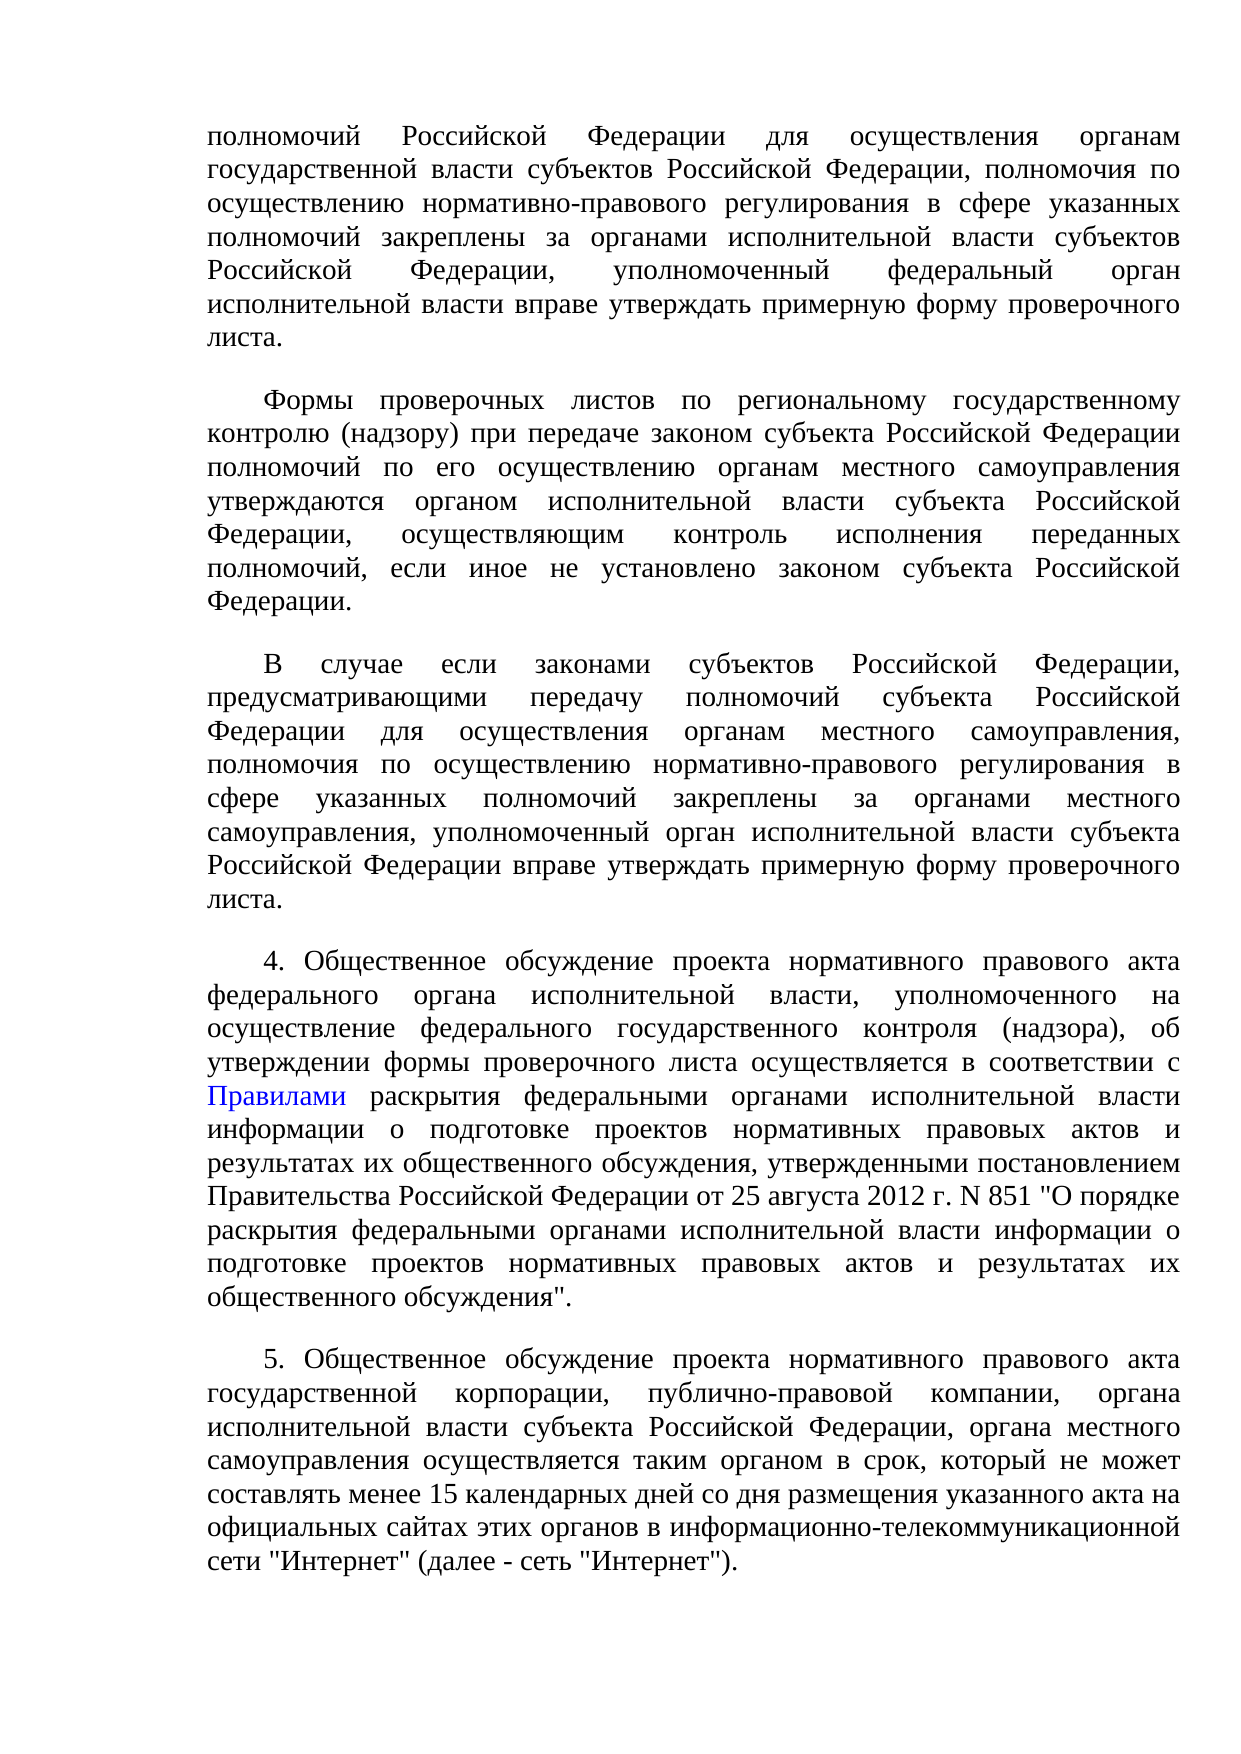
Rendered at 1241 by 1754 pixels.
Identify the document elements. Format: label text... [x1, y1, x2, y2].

text В случае если законами субъектов Российской Федерации, предусматривающими передачу полномочий субъекта Российской Федерации для осуществления органам местного самоуправления, полномочия по осуществлению нормативно-правового регулирования в сфере указанных полномочий закреплены за органами местного самоуправления, уполномоченный орган исполнительной власти субъекта Российской Федерации вправе утверждать примерную форму проверочного листа. [207, 646, 1181, 914]
text 5. Общественное обсуждение проекта нормативного правового акта государственной корпорации, публично-правовой компании, органа исполнительной власти субъекта Российской Федерации, органа местного самоуправления осуществляется таким органом в срок, который не может составлять менее 15 календарных дней со дня размещения указанного акта на официальных сайтах этих органов в информационно-телекоммуникационной сети "Интернет" (далее - сеть "Интернет"). [207, 1342, 1181, 1576]
text 4. Общественное обсуждение проекта нормативного правового акта федерального органа исполнительной власти, уполномоченного на осуществление федерального государственного контроля (надзора), об утверждении формы проверочного листа осуществляется в соответствии с Правилами раскрытия федеральными органами исполнительной власти информации о подготовке проектов нормативных правовых актов и результатах их общественного обсуждения, утвержденными постановлением Правительства Российской Федерации от 25 августа 2012 г. N 851 "О порядке раскрытия федеральными органами исполнительной власти информации о подготовке проектов нормативных правовых актов и результатах их общественного обсуждения". [207, 943, 1181, 1312]
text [207, 118, 1181, 353]
text Формы проверочных листов по региональному государственному контролю (надзору) при передаче законом субъекта Российской Федерации полномочий по его осуществлению органам местного самоуправления утверждаются органом исполнительной власти субъекта Российской Федерации, осуществляющим контроль исполнения переданных полномочий, если иное не установлено законом субъекта Российской Федерации. [207, 382, 1181, 617]
